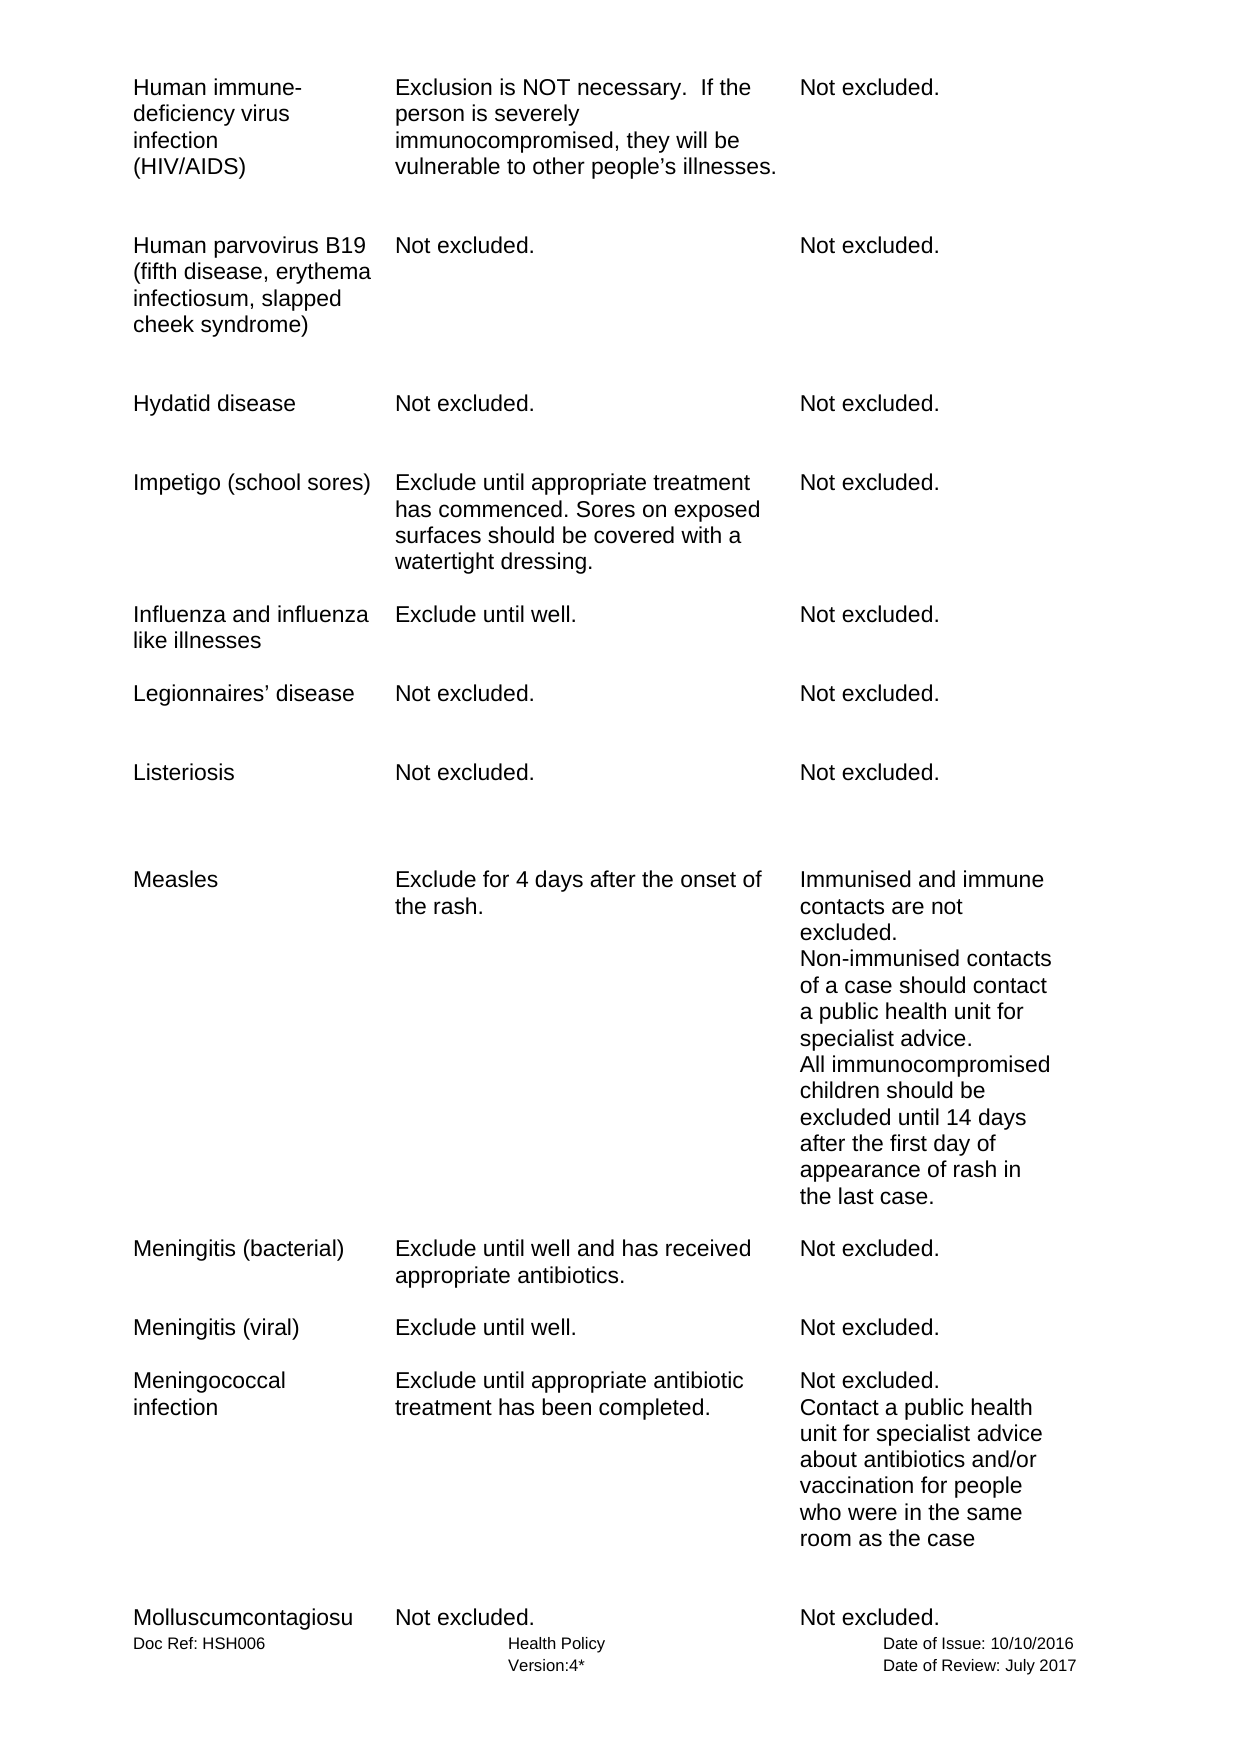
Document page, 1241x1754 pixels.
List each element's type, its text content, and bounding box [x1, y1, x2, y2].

table_cell Immunised and immune contacts are not excluded. Non-immunised contacts of a case should contact a public health unit for specialist advice. All immunocompromised children should be excluded until 14 days after the first day of appearance of rash in the last case. [788, 840, 1067, 1209]
table_cell Not excluded. [384, 733, 788, 840]
table_cell Not excluded. [788, 1578, 1067, 1631]
table_cell Meningitis (viral) [122, 1288, 383, 1341]
table_header Human immune-deficiency virus infection (HIV/AIDS) [122, 74, 383, 206]
table_cell Exclude until appropriate antibiotic treatment has been completed. [384, 1341, 788, 1578]
table_cell Not excluded. [384, 364, 788, 443]
table_cell Legionnaires’ disease [122, 654, 383, 733]
table_cell Exclude for 4 days after the onset of the rash. [384, 840, 788, 1209]
table_cell Not excluded. [788, 575, 1067, 654]
table_cell Meningitis (bacterial) [122, 1209, 383, 1288]
table_cell Not excluded. [788, 1288, 1067, 1341]
table_cell Not excluded. [788, 364, 1067, 443]
table_cell Not excluded. [384, 1578, 788, 1631]
table_cell Not excluded. [384, 654, 788, 733]
table_cell Not excluded. [788, 206, 1067, 364]
table_cell Not excluded. [384, 206, 788, 364]
table_cell Not excluded. [788, 654, 1067, 733]
table_cell Listeriosis [122, 733, 383, 840]
table_cell Exclude until well and has received appropriate antibiotics. [384, 1209, 788, 1288]
table_cell Measles [122, 840, 383, 1209]
table_cell Not excluded. Contact a public health unit for specialist advice about antibiotics and/or vaccination for people who were in the same room as the case [788, 1341, 1067, 1578]
table_cell Exclude until well. [384, 575, 788, 654]
table_cell Hydatid disease [122, 364, 383, 443]
table_cell Not excluded. [788, 733, 1067, 840]
table_cell Influenza and influenza like illnesses [122, 575, 383, 654]
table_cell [122, 1578, 383, 1631]
table_cell Not excluded. [788, 443, 1067, 574]
table_cell Not excluded. [788, 1209, 1067, 1288]
table_header Not excluded. [788, 74, 1067, 206]
table_cell Exclude until well. [384, 1288, 788, 1341]
table_cell Human parvovirus B19 (fifth disease, erythema infectiosum, slapped cheek syndrome) [122, 206, 383, 364]
table_cell Meningococcal infection [122, 1341, 383, 1578]
table_header Exclusion is NOT necessary. If the person is severely immunocompromised, they will be vulnerable to other people’s illnesses. [384, 74, 788, 206]
table_cell Impetigo (school sores) [122, 443, 383, 574]
table_cell Exclude until appropriate treatment has commenced. Sores on exposed surfaces should be covered with a watertight dressing. [384, 443, 788, 574]
